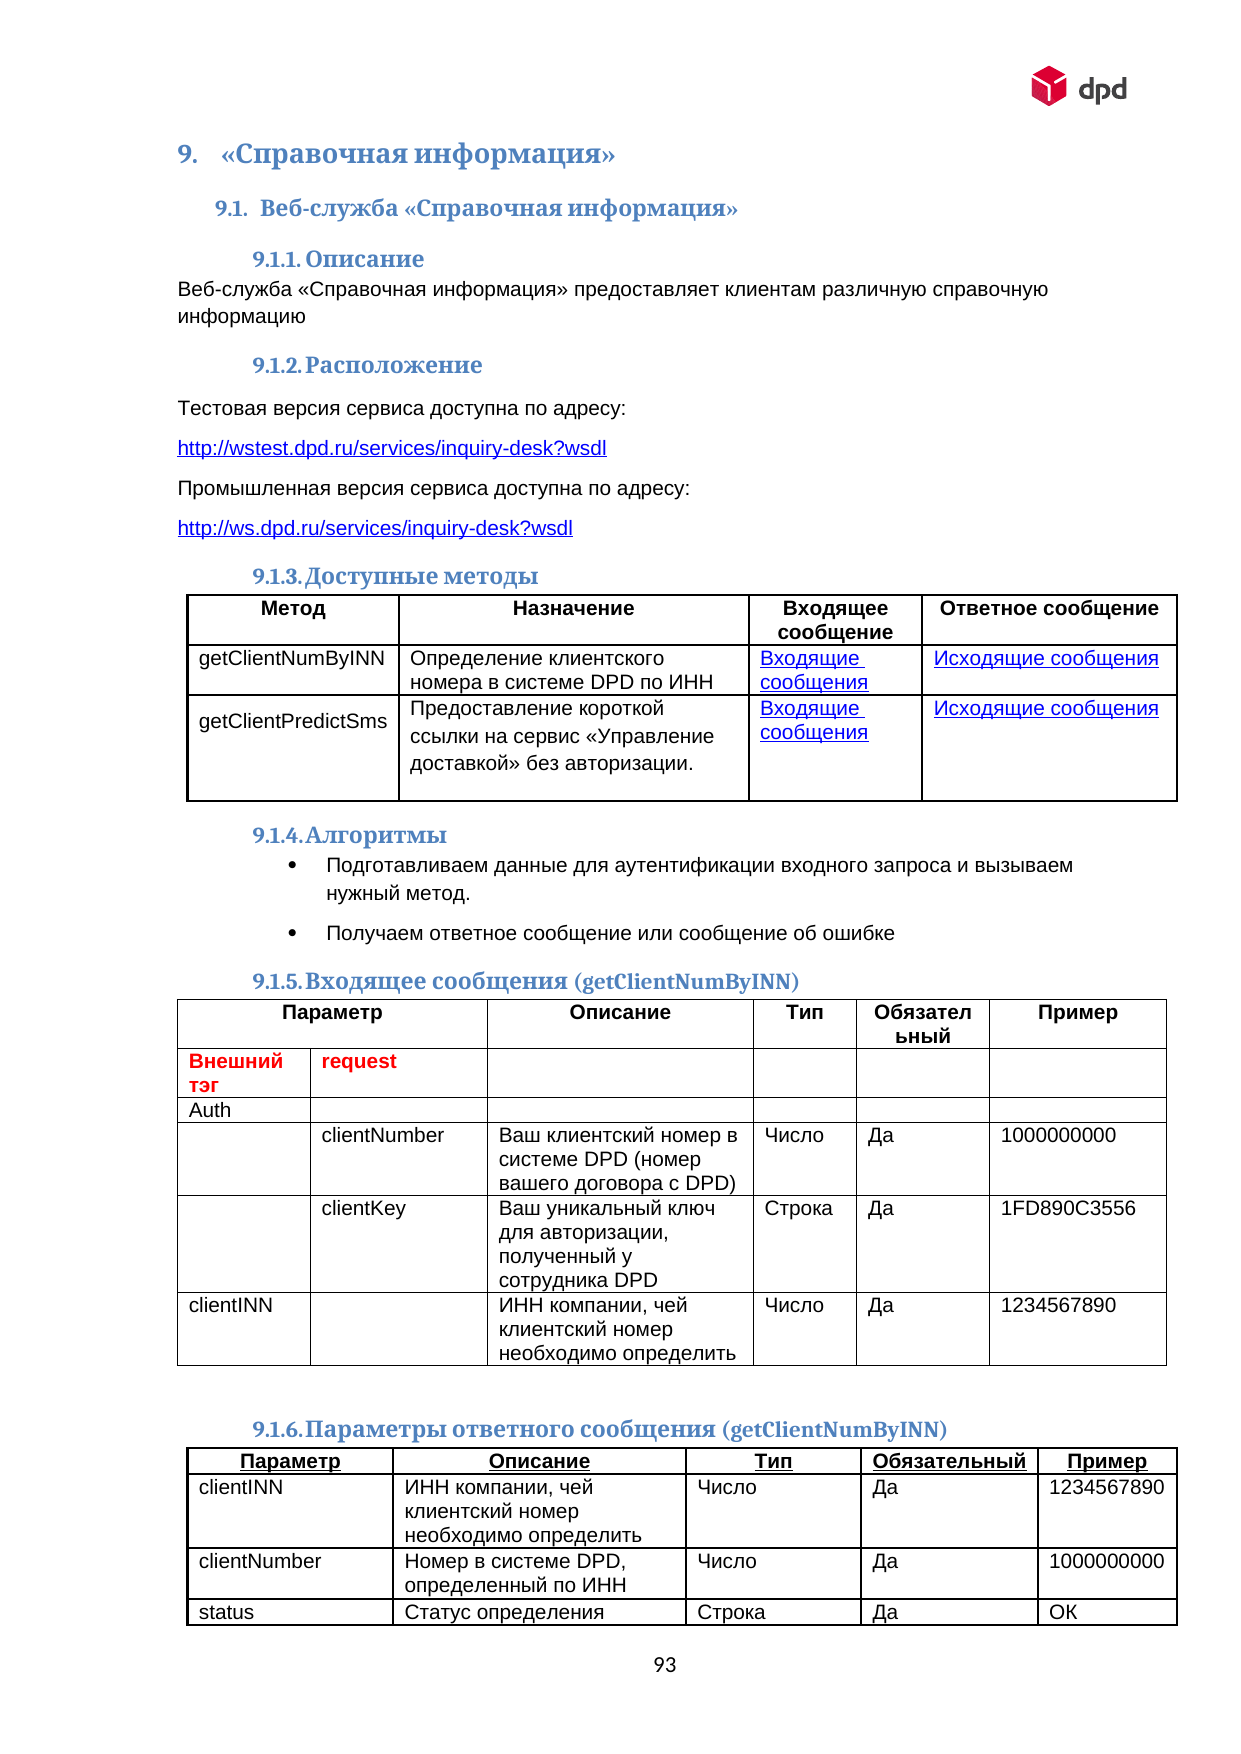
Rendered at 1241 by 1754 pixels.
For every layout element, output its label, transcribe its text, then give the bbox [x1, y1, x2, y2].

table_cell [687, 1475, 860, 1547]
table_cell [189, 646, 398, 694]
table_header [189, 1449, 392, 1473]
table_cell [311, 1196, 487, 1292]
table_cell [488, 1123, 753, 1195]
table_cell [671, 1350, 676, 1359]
subtitle Параметры ответного сообщения (getClientNumByINN) [252, 1417, 1152, 1443]
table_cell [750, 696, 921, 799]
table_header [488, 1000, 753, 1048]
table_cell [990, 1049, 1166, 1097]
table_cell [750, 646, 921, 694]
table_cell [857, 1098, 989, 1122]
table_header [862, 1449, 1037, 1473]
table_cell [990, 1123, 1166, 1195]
text http://wstest.dpd.ru/services/inquiry-desk?wsdl [177, 435, 1152, 459]
subtitle «Справочная информация» [177, 139, 1152, 170]
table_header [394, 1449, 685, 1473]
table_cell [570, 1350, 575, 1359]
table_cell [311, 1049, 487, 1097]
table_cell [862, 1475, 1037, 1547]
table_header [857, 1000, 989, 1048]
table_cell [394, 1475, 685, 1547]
subtitle Алгоритмы [252, 822, 1152, 849]
text http://ws.dpd.ru/services/inquiry-desk?wsdl [177, 515, 1152, 539]
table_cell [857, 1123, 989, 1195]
list Получаем ответное сообщение или сообщение об ошибке [288, 920, 1152, 944]
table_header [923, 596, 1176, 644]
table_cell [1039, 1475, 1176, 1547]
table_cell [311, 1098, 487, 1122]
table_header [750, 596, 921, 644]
text Тестовая версия сервиса доступна по адресу: [177, 395, 1152, 419]
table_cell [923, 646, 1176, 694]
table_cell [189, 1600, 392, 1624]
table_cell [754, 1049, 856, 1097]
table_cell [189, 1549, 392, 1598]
list Подготавливаем данные для аутентификации входного запроса и вызываем нужный метод. [288, 853, 1152, 904]
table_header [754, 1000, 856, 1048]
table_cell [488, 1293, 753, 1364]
subtitle Входящее сообщения (getClientNumByINN) [252, 969, 1152, 995]
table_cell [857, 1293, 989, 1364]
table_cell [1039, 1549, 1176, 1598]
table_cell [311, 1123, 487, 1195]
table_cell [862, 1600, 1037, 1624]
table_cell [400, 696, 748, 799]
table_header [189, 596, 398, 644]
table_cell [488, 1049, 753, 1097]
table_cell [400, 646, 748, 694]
subtitle Расположение [252, 353, 1152, 379]
text Веб-служба «Справочная информация» предоставляет клиентам различную справочную информацию [177, 277, 1152, 328]
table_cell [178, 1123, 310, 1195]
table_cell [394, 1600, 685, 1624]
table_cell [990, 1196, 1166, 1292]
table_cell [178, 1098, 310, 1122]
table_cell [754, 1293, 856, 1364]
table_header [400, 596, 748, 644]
subtitle Веб-служба «Справочная информация» [215, 196, 1152, 222]
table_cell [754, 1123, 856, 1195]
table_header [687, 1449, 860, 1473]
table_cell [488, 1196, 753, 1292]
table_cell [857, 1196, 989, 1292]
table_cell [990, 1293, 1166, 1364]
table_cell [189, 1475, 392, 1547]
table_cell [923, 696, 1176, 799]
subtitle Доступные методы [252, 564, 1152, 590]
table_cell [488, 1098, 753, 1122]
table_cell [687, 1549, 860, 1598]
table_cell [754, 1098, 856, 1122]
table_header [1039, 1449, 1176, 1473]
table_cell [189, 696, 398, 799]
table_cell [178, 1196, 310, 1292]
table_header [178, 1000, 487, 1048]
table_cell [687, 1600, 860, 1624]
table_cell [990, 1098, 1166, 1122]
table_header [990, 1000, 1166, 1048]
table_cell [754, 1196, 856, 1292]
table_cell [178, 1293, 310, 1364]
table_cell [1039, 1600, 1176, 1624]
text Промышленная версия сервиса доступна по адресу: [177, 475, 1152, 499]
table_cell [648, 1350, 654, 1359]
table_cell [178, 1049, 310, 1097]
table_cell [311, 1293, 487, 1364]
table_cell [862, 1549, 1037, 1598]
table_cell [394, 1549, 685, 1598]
subtitle Описание [252, 247, 1152, 273]
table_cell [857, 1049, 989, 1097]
